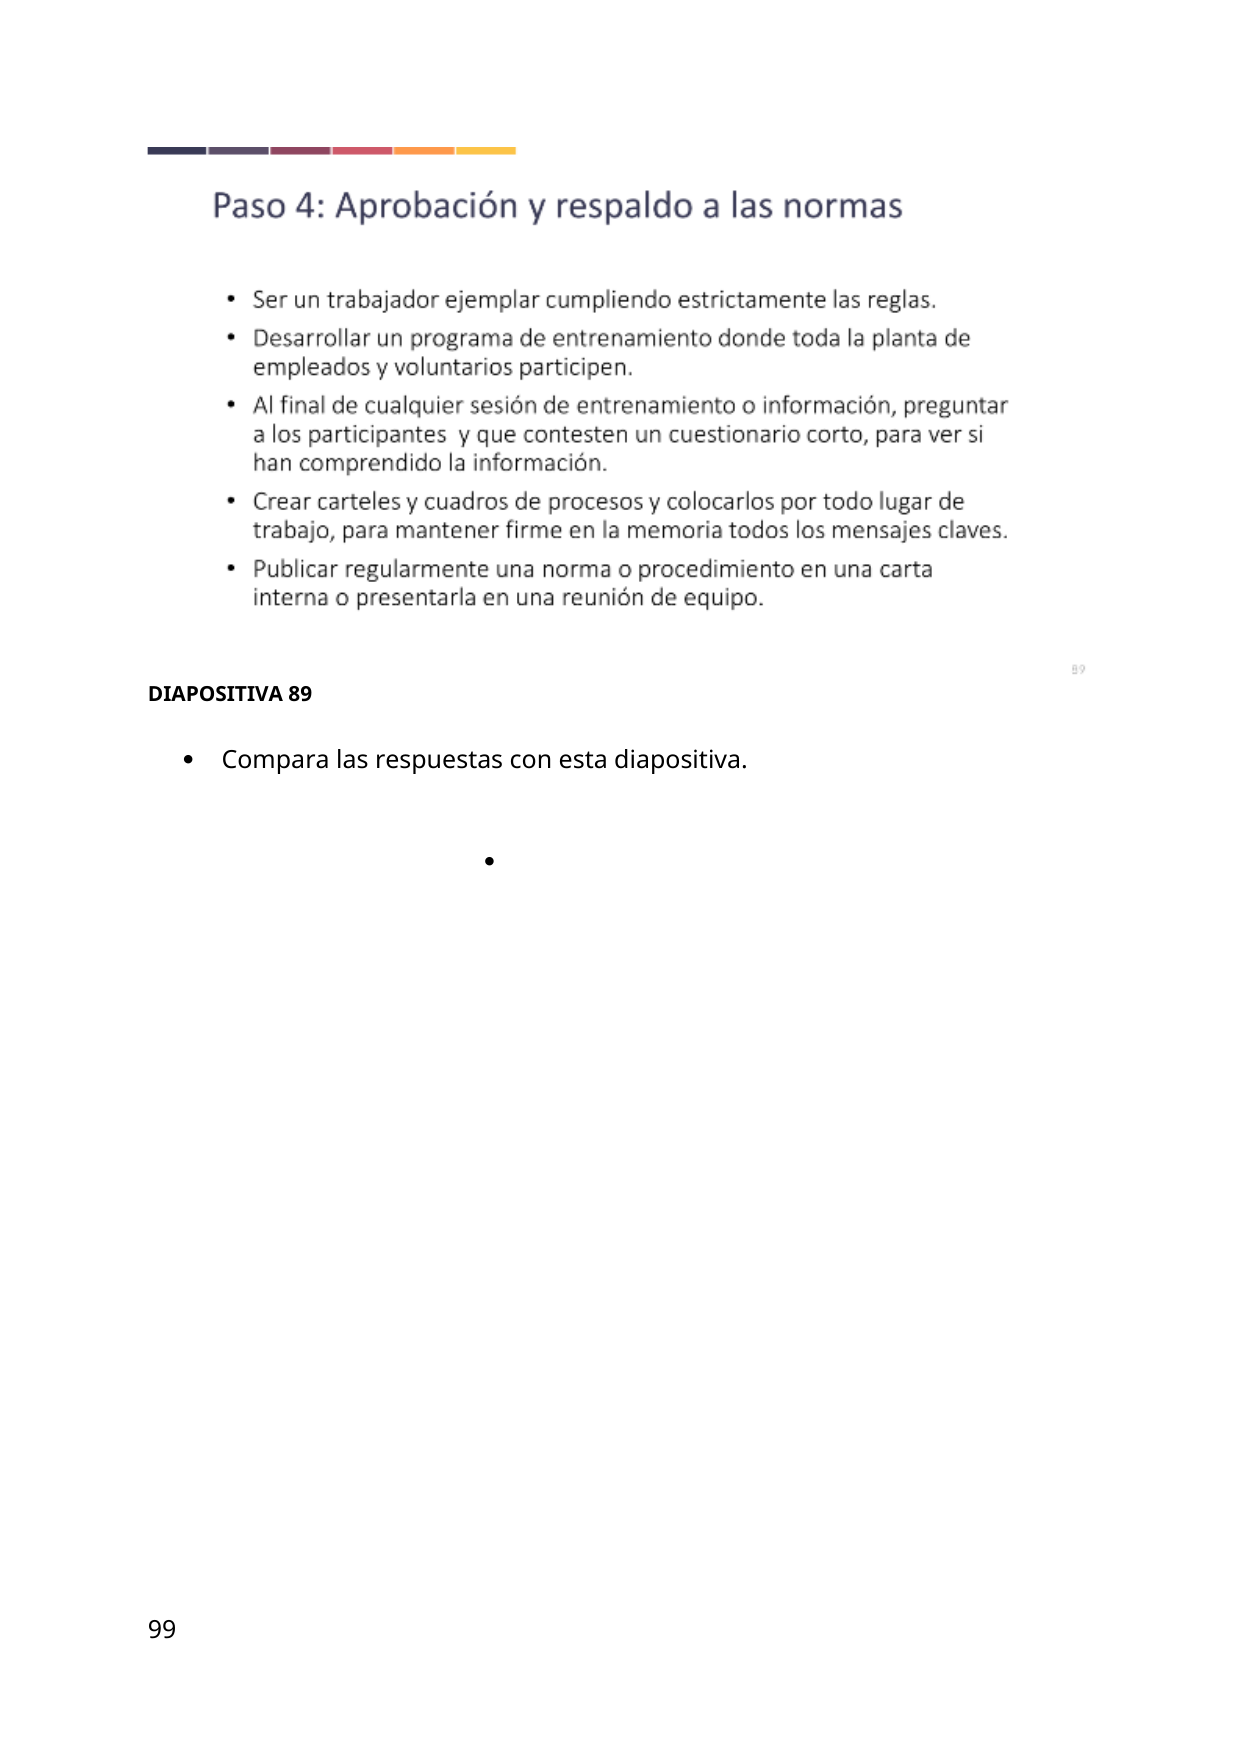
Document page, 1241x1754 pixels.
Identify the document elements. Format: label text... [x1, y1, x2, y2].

picture [147, 147, 1093, 679]
subtitle DIAPOSITIVA 89 [148, 679, 1093, 707]
list Compara las respuestas con esta diapositiva. [184, 742, 1093, 776]
